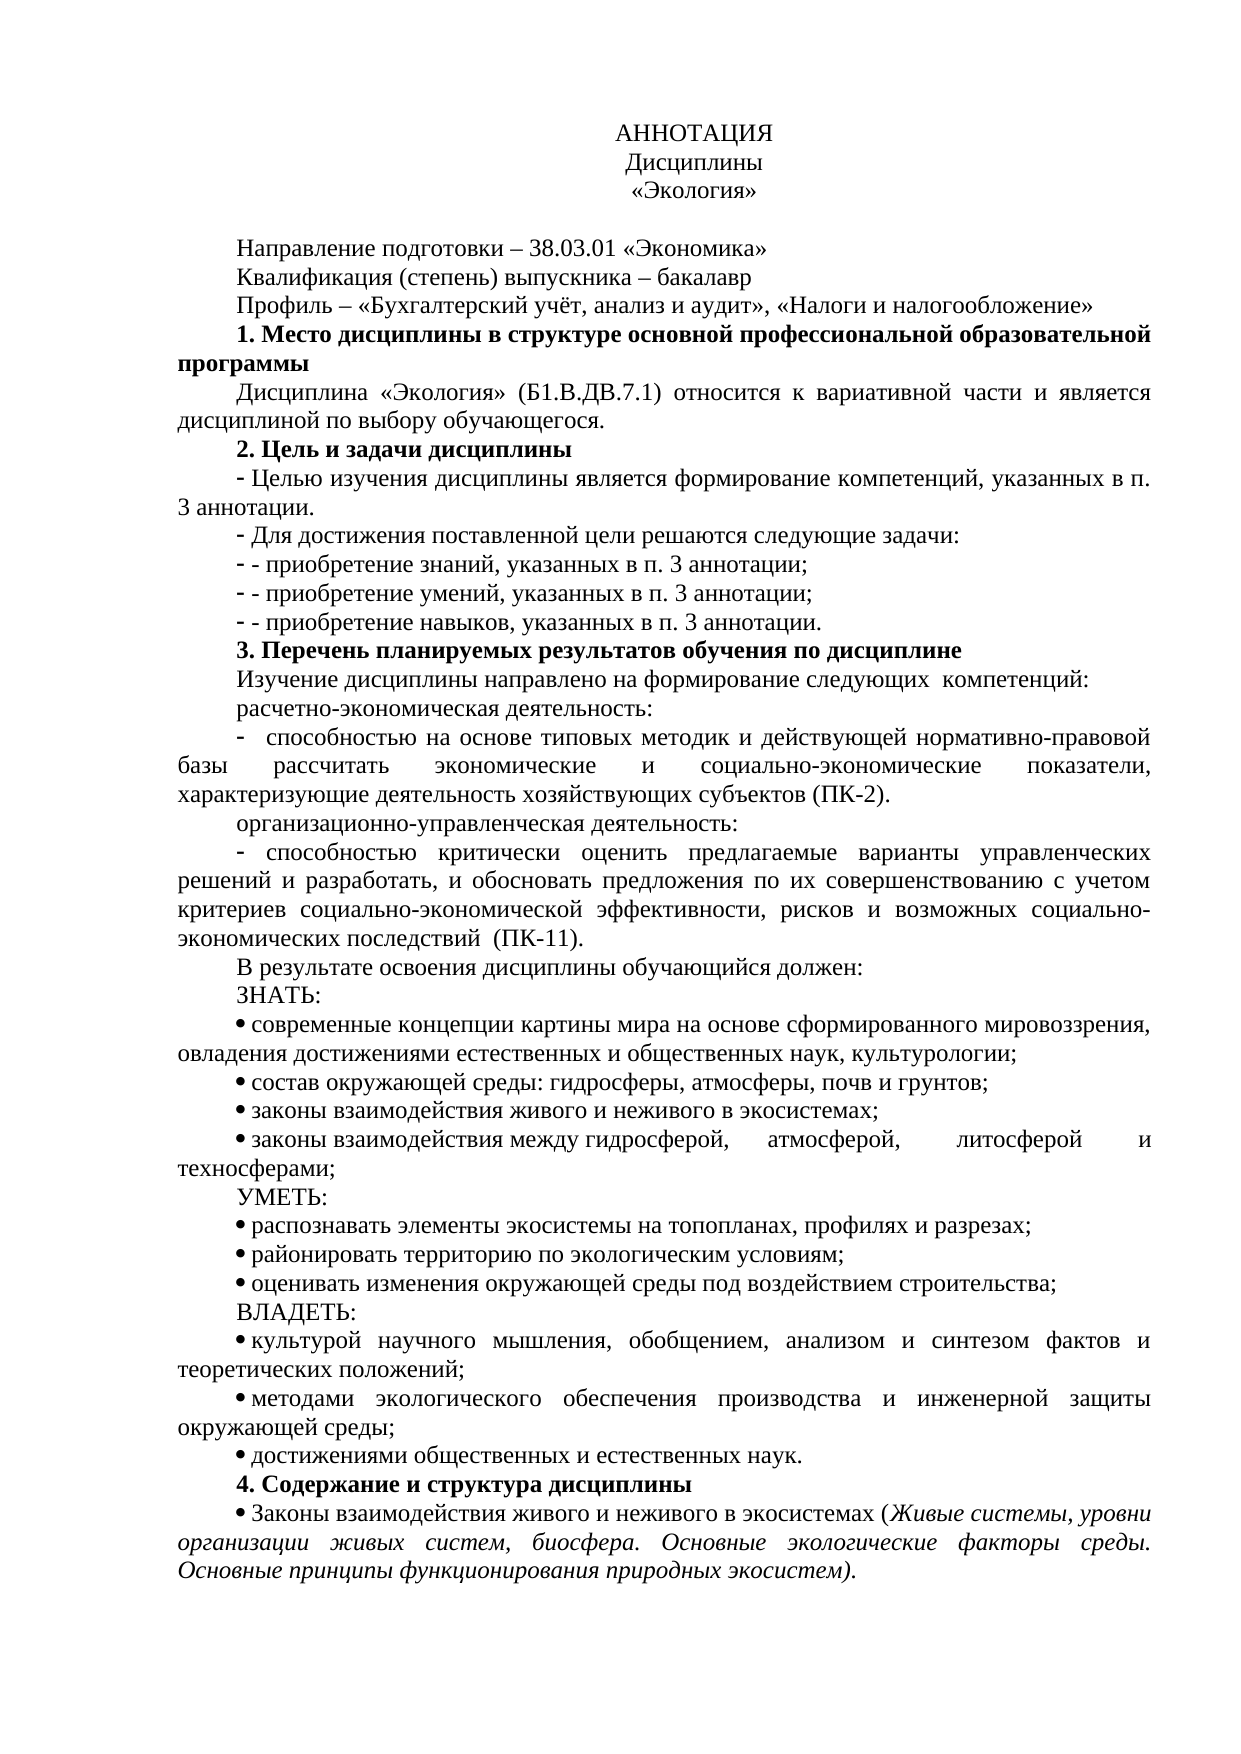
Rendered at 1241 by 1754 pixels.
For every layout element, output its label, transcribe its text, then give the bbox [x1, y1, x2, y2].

list Целью изучения дисциплины является формирование компетенций, указанных в п. 3 аннотации. [177, 463, 1152, 521]
list - приобретение умений, указанных в п. 3 аннотации; [177, 578, 1152, 607]
list распознавать элементы экосистемы на топопланах, профилях и разрезах; [177, 1211, 1152, 1239]
list Законы взаимодействия живого и неживого в экосистемах (Живые системы, уровни организации живых систем, биосфера. Основные экологические факторы среды. Основные принципы функционирования природных экосистем). [177, 1498, 1152, 1584]
text Направление подготовки – 38.03.01 «Экономика» [177, 233, 1152, 262]
text Изучение дисциплины направлено на формирование следующих компетенций: [177, 664, 1152, 693]
text ЗНАТЬ: [177, 981, 1152, 1009]
text 1. Место дисциплины в структуре основной профессиональной образовательной программы [177, 319, 1152, 377]
text расчетно-экономическая деятельность: [177, 693, 1152, 722]
text Профиль – «Бухгалтерский учёт, анализ и аудит», «Налоги и налогообложение» [177, 291, 1152, 319]
text АННОТАЦИЯ [177, 118, 1152, 147]
text ВЛАДЕТЬ: [177, 1297, 1152, 1326]
text 4. Содержание и структура дисциплины [177, 1469, 1152, 1498]
list состав окружающей среды: гидросферы, атмосферы, почв и грунтов; [177, 1067, 1152, 1096]
list способностью на основе типовых методик и действующей нормативно-правовой базы рассчитать экономические и социально-экономические показатели, характеризующие деятельность хозяйствующих субъектов (ПК-2). [177, 722, 1152, 808]
list - приобретение навыков, указанных в п. 3 аннотации. [177, 607, 1152, 636]
list районировать территорию по экологическим условиям; [177, 1239, 1152, 1268]
list оценивать изменения окружающей среды под воздействием строительства; [177, 1268, 1152, 1297]
list культурой научного мышления, обобщением, анализом и синтезом фактов и теоретических положений; [177, 1326, 1152, 1383]
text УМЕТЬ: [177, 1182, 1152, 1211]
list методами экологического обеспечения производства и инженерной защиты окружающей среды; [177, 1383, 1152, 1441]
text «Экология» [177, 176, 1152, 204]
text Дисциплина «Экология» (Б1.В.ДВ.7.1) относится к вариативной части и является дисциплиной по выбору обучающегося. [177, 377, 1152, 434]
text организационно-управленческая деятельность: [177, 808, 1152, 837]
list Для достижения поставленной цели решаются следующие задачи: [177, 521, 1152, 549]
list современные концепции картины мира на основе сформированного мировоззрения, овладения достижениями естественных и общественных наук, культурологии; [177, 1009, 1152, 1067]
text В результате освоения дисциплины обучающийся должен: [177, 952, 1152, 981]
list законы взаимодействия живого и неживого в экосистемах; [177, 1096, 1152, 1124]
list способностью критически оценить предлагаемые варианты управленческих решений и разработать, и обосновать предложения по их совершенствованию с учетом критериев социально-экономической эффективности, рисков и возможных социально-экономических последствий (ПК-11). [177, 837, 1152, 952]
text Дисциплины [177, 147, 1152, 176]
list достижениями общественных и естественных наук. [177, 1441, 1152, 1469]
list - приобретение знаний, указанных в п. 3 аннотации; [177, 549, 1152, 578]
text Квалификация (степень) выпускника – бакалавр [177, 262, 1152, 291]
text 2. Цель и задачи дисциплины [177, 434, 1152, 463]
list законы взаимодействия между гидросферой, атмосферой, литосферой и техносферами; [177, 1124, 1152, 1182]
text 3. Перечень планируемых результатов обучения по дисциплине [177, 636, 1152, 664]
